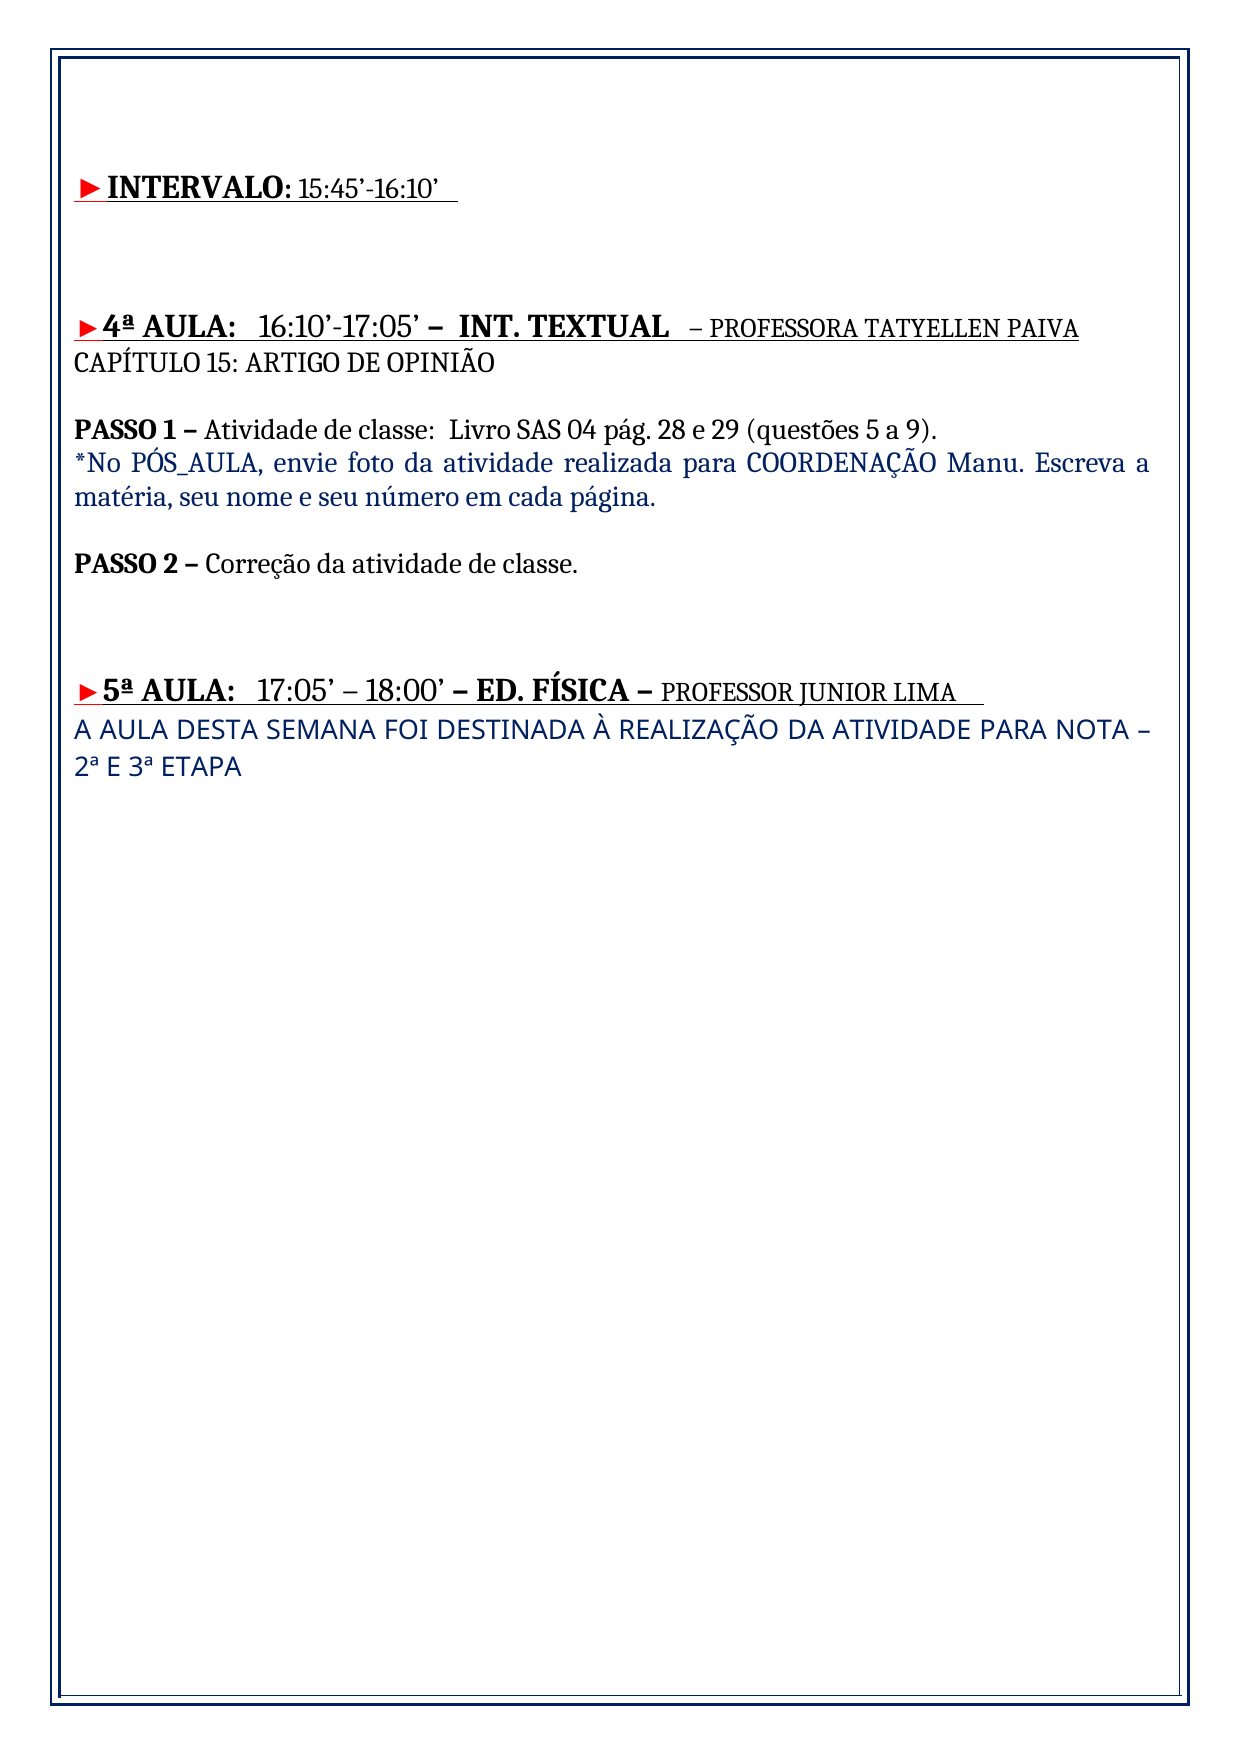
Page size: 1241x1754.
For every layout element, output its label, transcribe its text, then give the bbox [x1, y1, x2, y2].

text PASSO 2 – Correção da atividade de classe. [74, 547, 1152, 581]
text ►4ª AULA: 16:10’-17:05’ – INT. TEXTUAL – PROFESSORA TATYELLEN PAIVA [74, 308, 1152, 346]
text ►INTERVALO: 15:45’-16:10’ [74, 167, 1152, 207]
text CAPÍTULO 15: ARTIGO DE OPINIÃO [74, 346, 1152, 379]
text PASSO 1 – Atividade de classe: Livro SAS 04 pág. 28 e 29 (questões 5 a 9). [74, 413, 1152, 447]
text ►5ª AULA: 17:05’ – 18:00’ – ED. FÍSICA – PROFESSOR JUNIOR LIMA [74, 672, 1152, 710]
text A AULA DESTA SEMANA FOI DESTINADA À REALIZAÇÃO DA ATIVIDADE PARA NOTA – 2ª E 3ª ETAPA [74, 710, 1152, 784]
text *No PÓS_AULA, envie foto da atividade realizada para COORDENAÇÃO Manu. Escreva a matéria, seu nome e seu número em cada página. [74, 447, 1152, 514]
